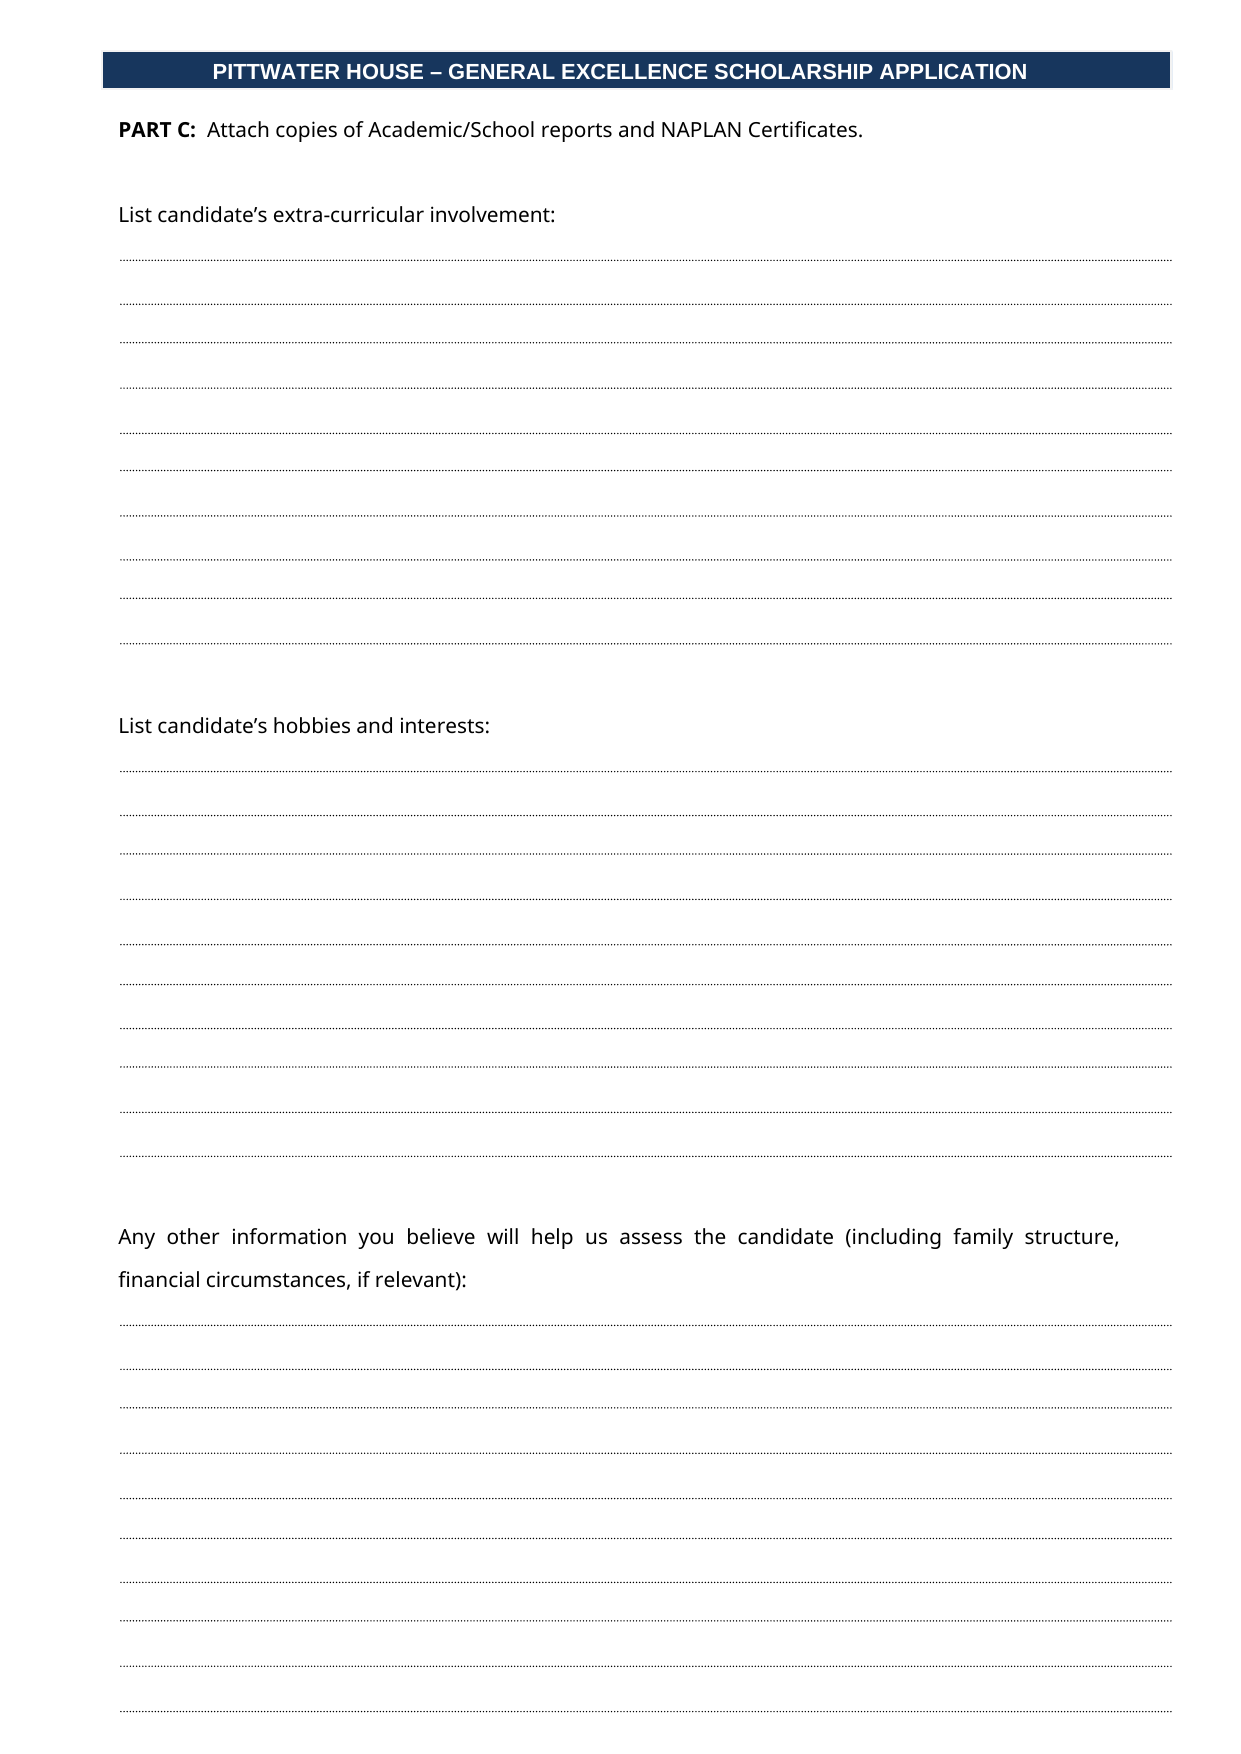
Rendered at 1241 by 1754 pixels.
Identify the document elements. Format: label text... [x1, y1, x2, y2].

text List candidate’s extra-curricular involvement: [118, 200, 1122, 228]
text PITTWATER HOUSE – GENERAL EXCELLENCE SCHOLARSHIP APPLICATION [118, 59, 1122, 84]
text Any other information you believe will help us assess the candidate (including family structure, financial circumstances, if relevant): [118, 1222, 1122, 1293]
text List candidate’s hobbies and interests: [118, 711, 1122, 740]
text PART C: Attach copies of Academic/School reports and NAPLAN Certificates. [118, 115, 1177, 143]
